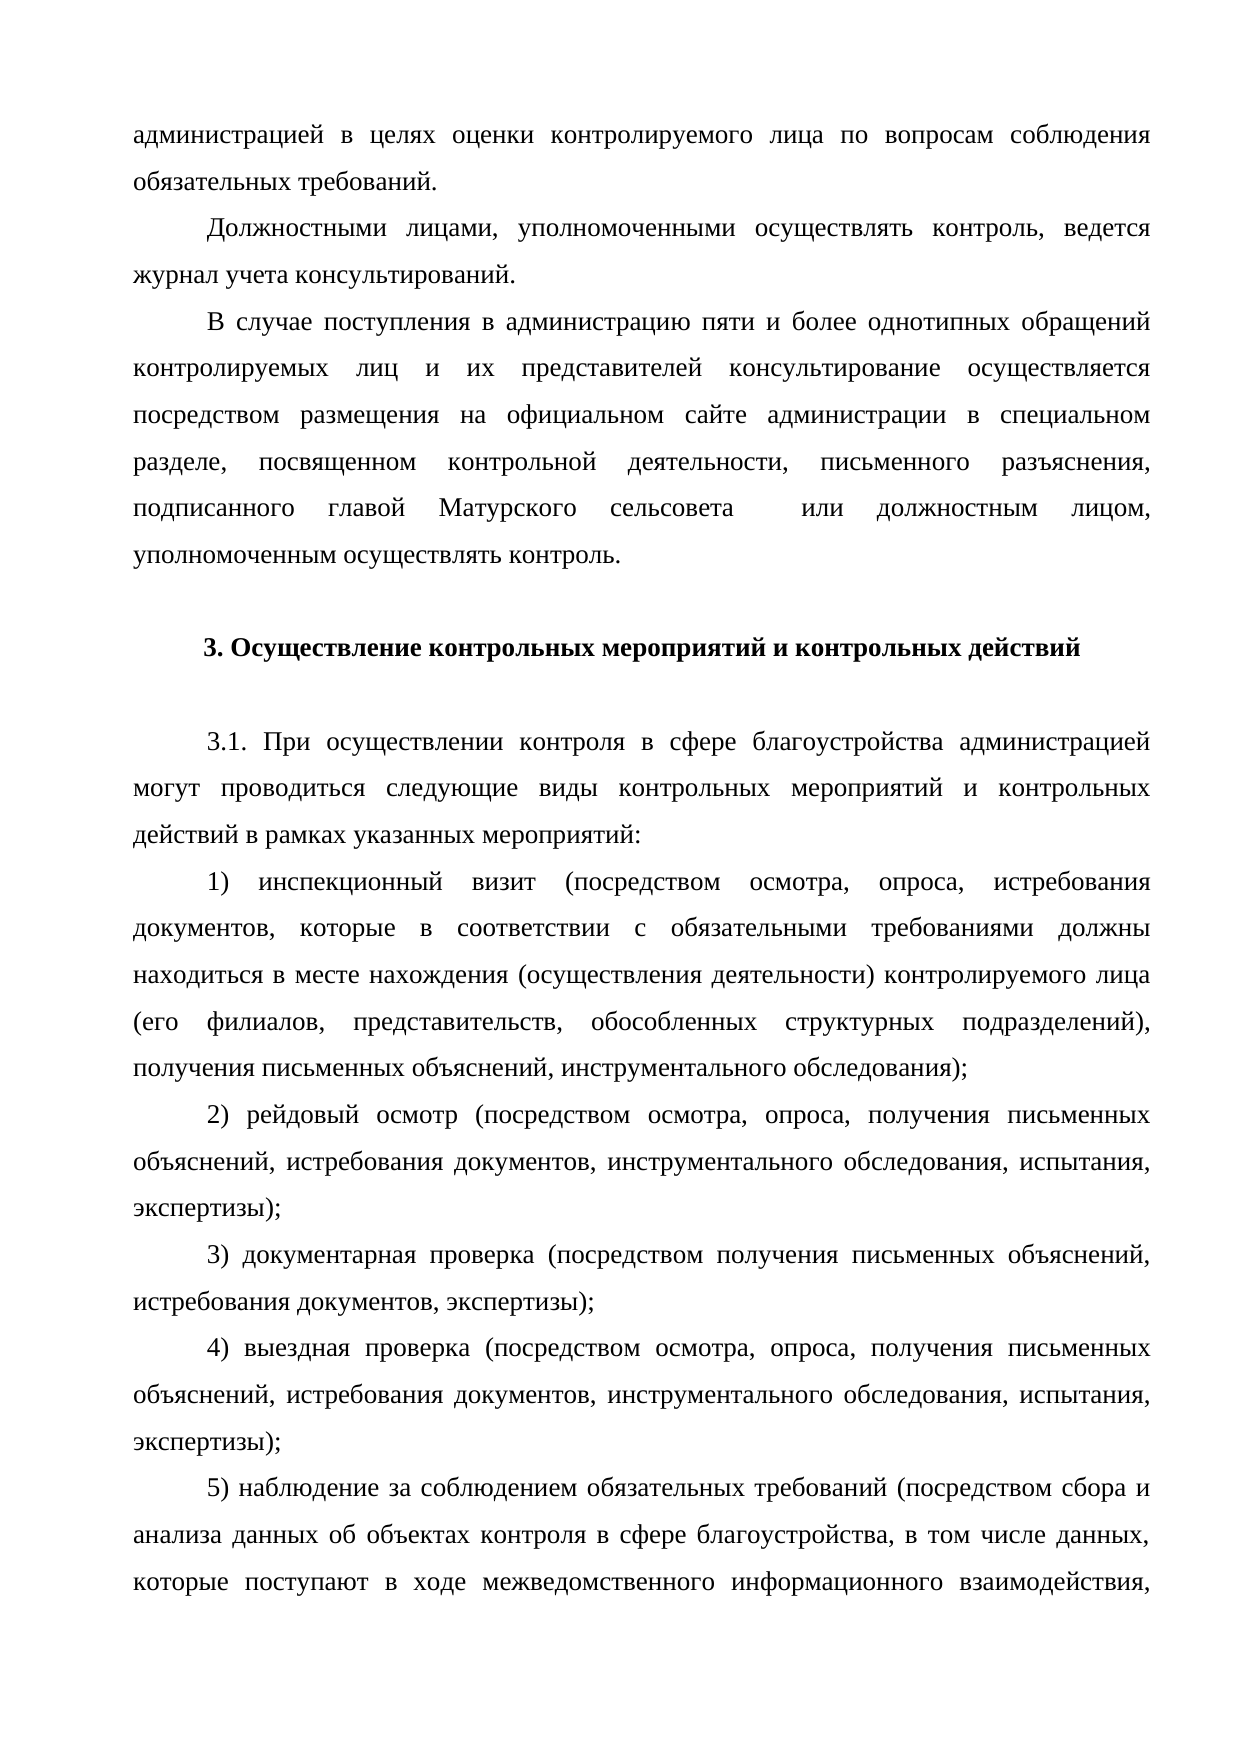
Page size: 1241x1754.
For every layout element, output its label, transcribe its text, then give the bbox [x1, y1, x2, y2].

text 4) выездная проверка (посредством осмотра, опроса, получения письменных объяснений, истребования документов, инструментального обследования, испытания, экспертизы); [133, 1331, 1152, 1456]
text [133, 1471, 1152, 1596]
text В случае поступления в администрацию пяти и более однотипных обращений контролируемых лиц и их представителей консультирование осуществляется посредством размещения на официальном сайте администрации в специальном разделе, посвященном контрольной деятельности, письменного разъяснения, подписанного главой Матурского сельсовета или должностным лицом, уполномоченным осуществлять контроль. [133, 305, 1152, 569]
text Должностными лицами, уполномоченными осуществлять контроль, ведется журнал учета консультирований. [133, 211, 1152, 289]
text 3. Осуществление контрольных мероприятий и контрольных действий [133, 631, 1152, 663]
text 2) рейдовый осмотр (посредством осмотра, опроса, получения письменных объяснений, истребования документов, инструментального обследования, испытания, экспертизы); [133, 1098, 1152, 1223]
text 3) документарная проверка (посредством получения письменных объяснений, истребования документов, экспертизы); [133, 1238, 1152, 1316]
text 3.1. При осуществлении контроля в сфере благоустройства администрацией могут проводиться следующие виды контрольных мероприятий и контрольных действий в рамках указанных мероприятий: [133, 725, 1152, 849]
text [133, 118, 1152, 196]
text 1) инспекционный визит (посредством осмотра, опроса, истребования документов, которые в соответствии с обязательными требованиями должны находиться в месте нахождения (осуществления деятельности) контролируемого лица (его филиалов, представительств, обособленных структурных подразделений), получения письменных объяснений, инструментального обследования); [133, 865, 1152, 1083]
